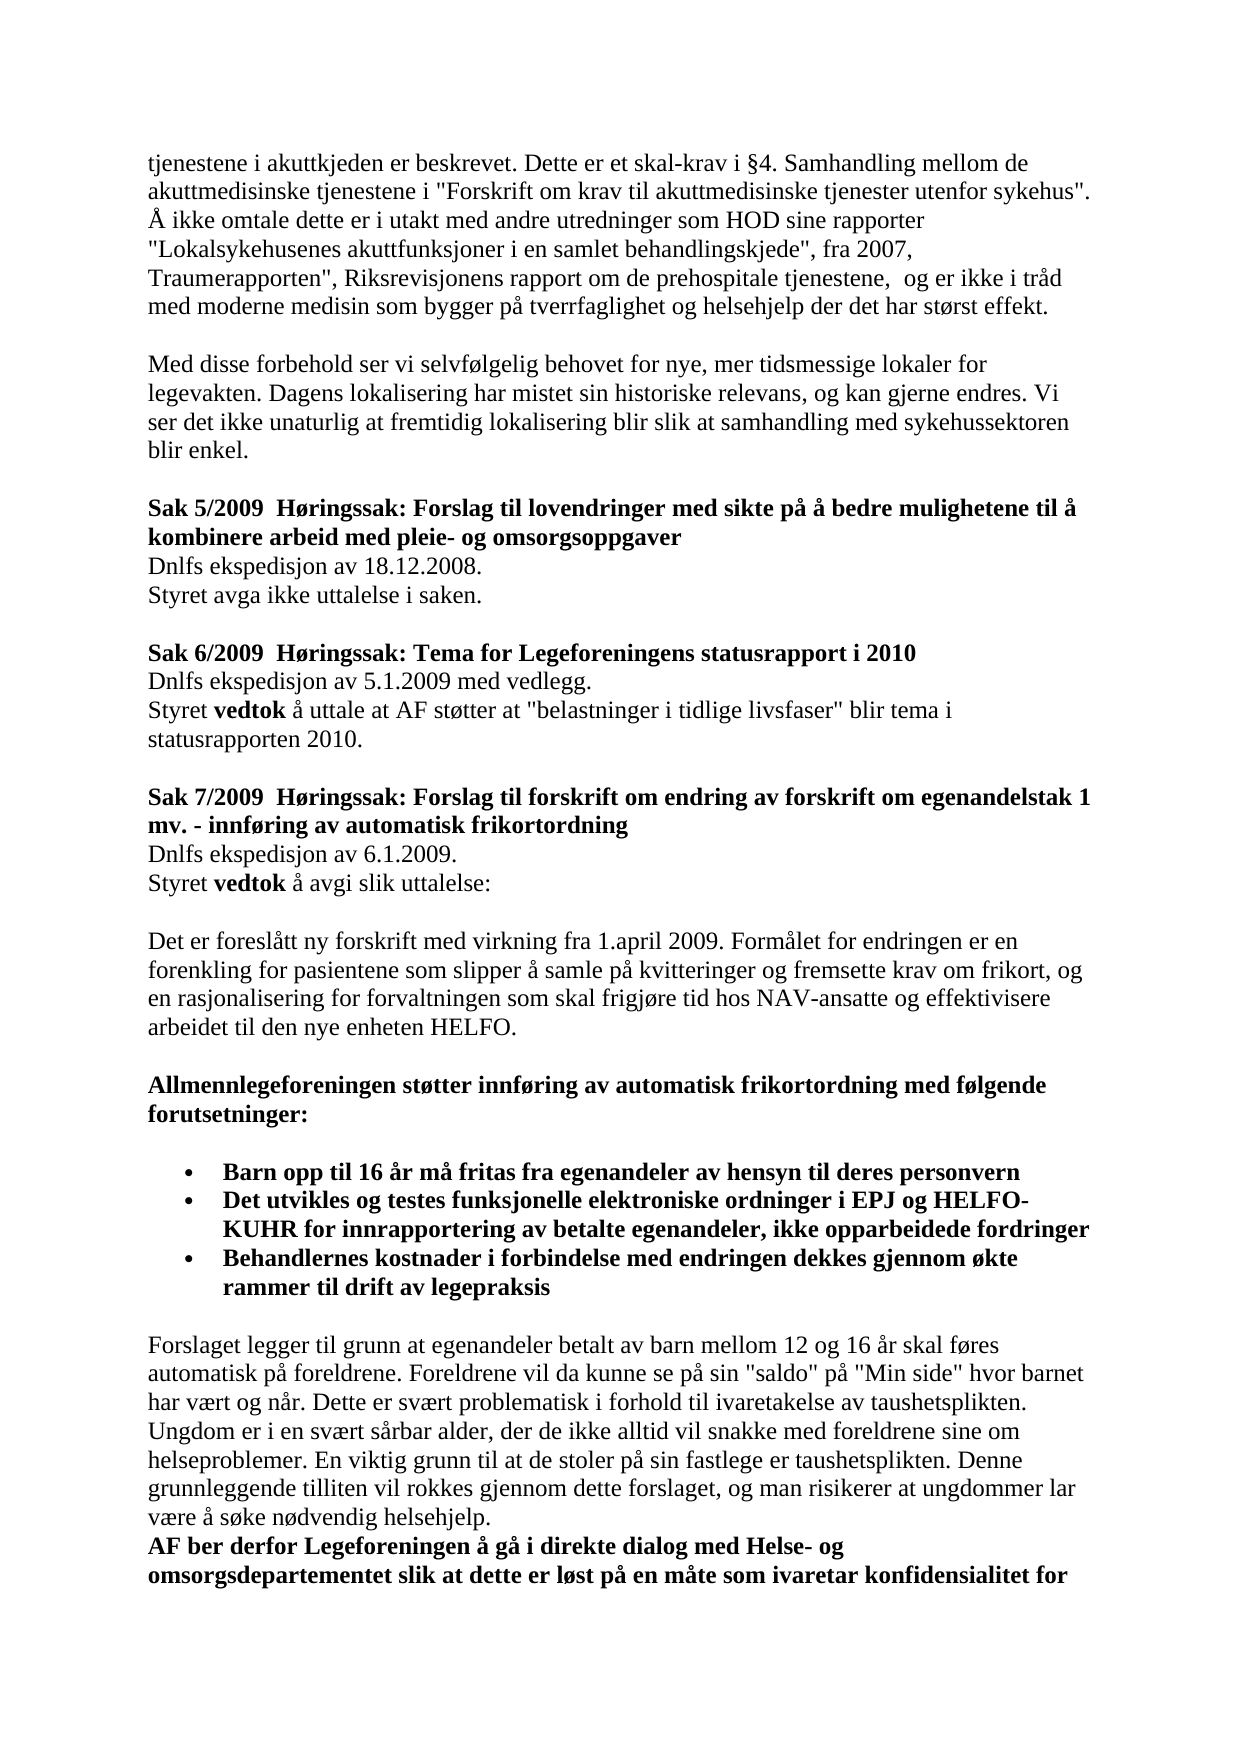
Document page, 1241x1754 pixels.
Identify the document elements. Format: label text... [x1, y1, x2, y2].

list Barn opp til 16 år må fritas fra egenandeler av hensyn til deres personvern [185, 1157, 1093, 1186]
text Sak 7/2009 Høringssak: Forslag til forskrift om endring av forskrift om egenandelstak 1 mv. - innføring av automatisk frikortordning Dnlfs ekspedisjon av 6.1.2009. Styret vedtok å avgi slik uttalelse: [148, 782, 1093, 897]
text Med disse forbehold ser vi selvfølgelig behovet for nye, mer tidsmessige lokaler for legevakten. Dagens lokalisering har mistet sin historiske relevans, og kan gjerne endres. Vi ser det ikke unaturlig at fremtidig lokalisering blir slik at samhandling med sykehussektoren blir enkel. [148, 349, 1093, 464]
text Det er foreslått ny forskrift med virkning fra 1.april 2009. Formålet for endringen er en forenkling for pasientene som slipper å samle på kvitteringer og fremsette krav om frikort, og en rasjonalisering for forvaltningen som skal frigjøre tid hos NAV-ansatte og effektivisere arbeidet til den nye enheten HELFO. [148, 926, 1093, 1041]
text Sak 6/2009 Høringssak: Tema for Legeforeningens statusrapport i 2010 Dnlfs ekspedisjon av 5.1.2009 med vedlegg. Styret vedtok å uttale at AF støtter at "belastninger i tidlige livsfaser" blir tema i statusrapporten 2010. [148, 638, 1093, 753]
text Allmennlegeforeningen støtter innføring av automatisk frikortordning med følgende forutsetninger: [148, 1070, 1093, 1128]
list Det utvikles og testes funksjonelle elektroniske ordninger i EPJ og HELFO-KUHR for innrapportering av betalte egenandeler, ikke opparbeidede fordringer [185, 1186, 1093, 1243]
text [148, 148, 1093, 320]
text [148, 1330, 1093, 1588]
list Behandlernes kostnader i forbindelse med endringen dekkes gjennom økte rammer til drift av legepraksis [185, 1243, 1093, 1301]
text Sak 5/2009 Høringssak: Forslag til lovendringer med sikte på å bedre mulighetene til å kombinere arbeid med pleie- og omsorgsoppgaver Dnlfs ekspedisjon av 18.12.2008. Styret avga ikke uttalelse i saken. [148, 493, 1093, 608]
